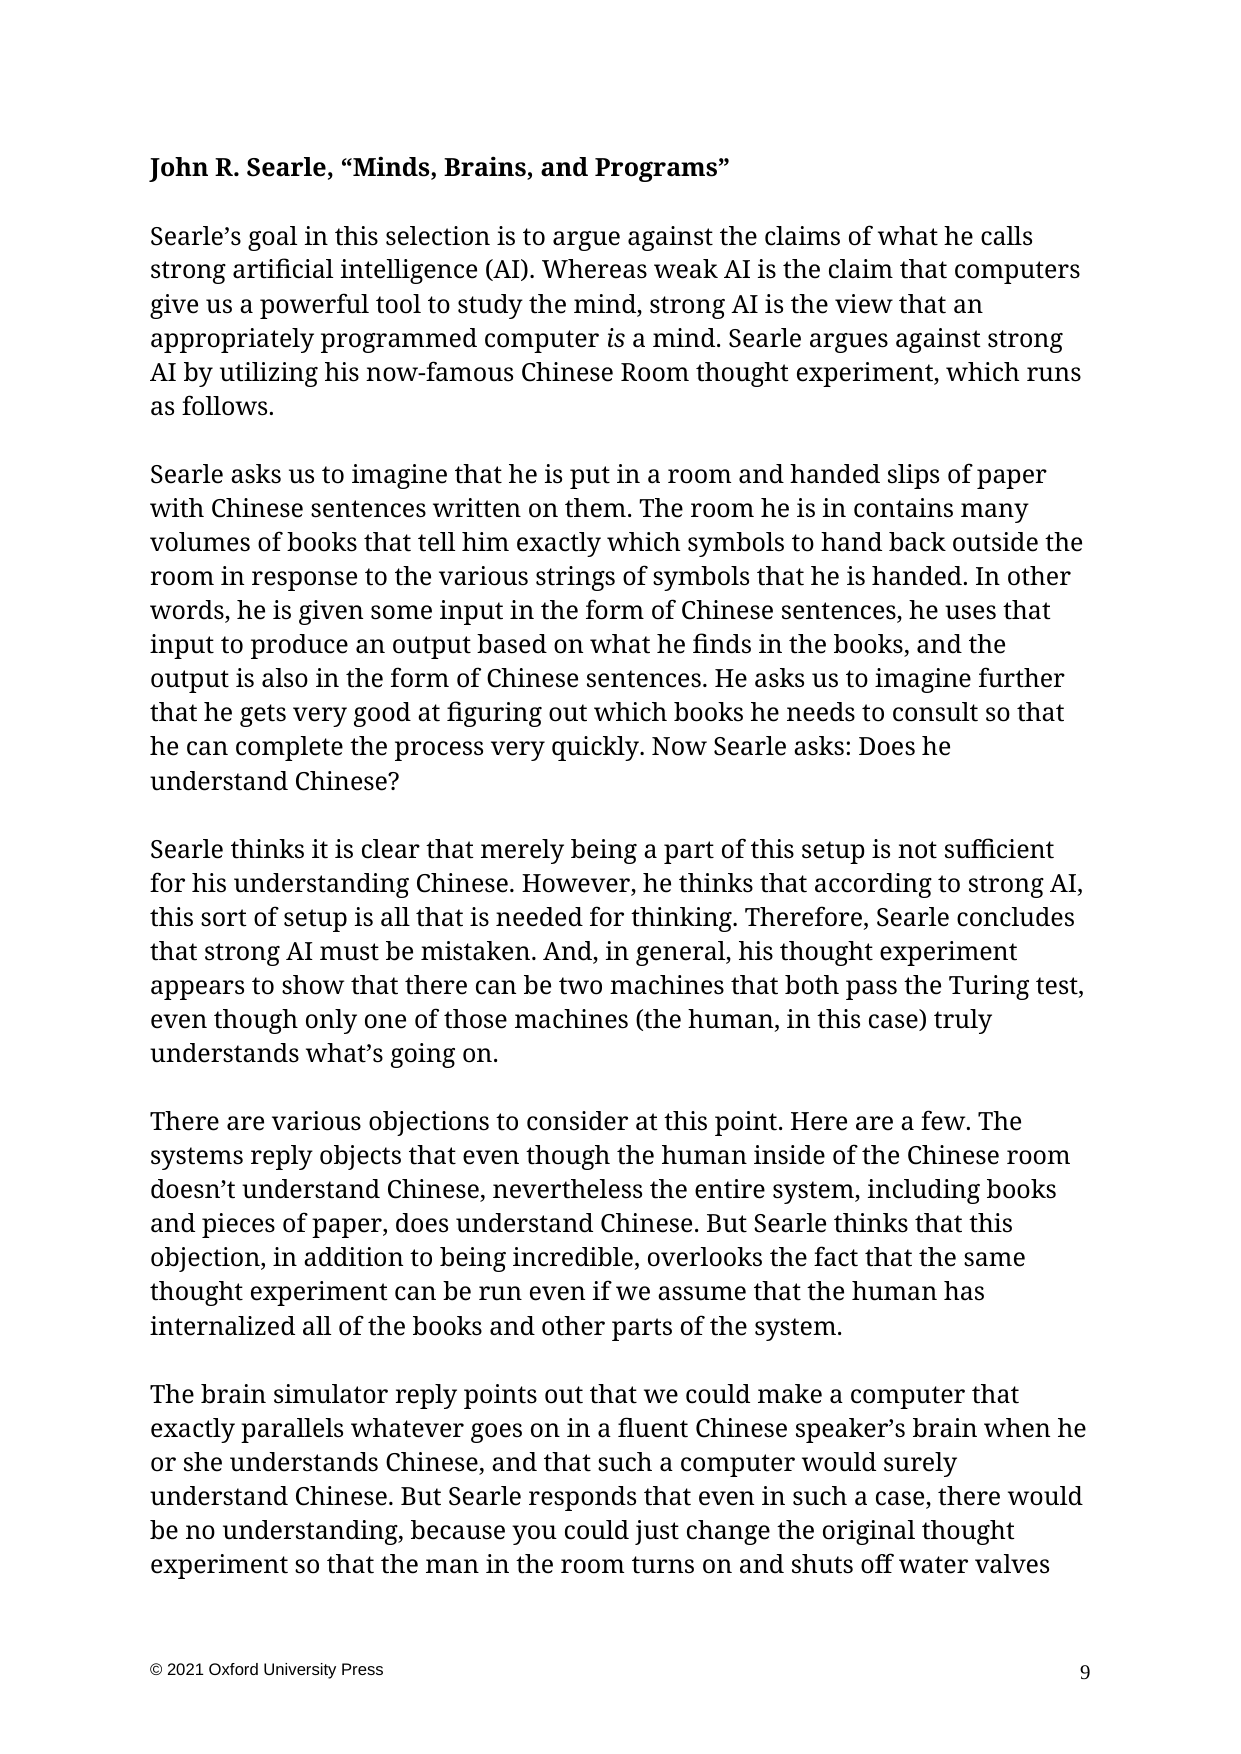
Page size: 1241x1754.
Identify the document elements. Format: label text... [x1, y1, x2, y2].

text Searle asks us to imagine that he is put in a room and handed slips of paper with Chinese sentences written on them. The room he is in contains many volumes of books that tell him exactly which symbols to hand back outside the room in response to the various strings of symbols that he is handed. In other words, he is given some input in the form of Chinese sentences, he uses that input to produce an output based on what he finds in the books, and the output is also in the form of Chinese sentences. He asks us to imagine further that he gets very good at figuring out which books he needs to consult so that he can complete the process very quickly. Now Searle asks: Does he understand Chinese? [150, 457, 1090, 797]
text Searle thinks it is clear that merely being a part of this setup is not sufficient for his understanding Chinese. However, he thinks that according to strong AI, this sort of setup is all that is needed for thinking. Therefore, Searle concludes that strong AI must be mistaken. And, in general, his thought experiment appears to show that there can be two machines that both pass the Turing test, even though only one of those machines (the human, in this case) truly understands what’s going on. [150, 831, 1090, 1070]
text There are various objections to consider at this point. Here are a few. The systems reply objects that even though the human inside of the Chinese room doesn’t understand Chinese, nevertheless the entire system, including books and pieces of paper, does understand Chinese. But Searle thinks that this objection, in addition to being incredible, overlooks the fact that the same thought experiment can be run even if we assume that the human has internalized all of the books and other parts of the system. [150, 1104, 1090, 1342]
text John R. Searle, “Minds, Brains, and Programs” [150, 150, 1090, 184]
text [150, 1376, 1090, 1581]
text Searle’s goal in this selection is to argue against the claims of what he calls strong artificial intelligence (AI). Whereas weak AI is the claim that computers give us a powerful tool to study the mind, strong AI is the view that an appropriately programmed computer is a mind. Searle argues against strong AI by utilizing his now-famous Chinese Room thought experiment, which runs as follows. [150, 218, 1090, 422]
